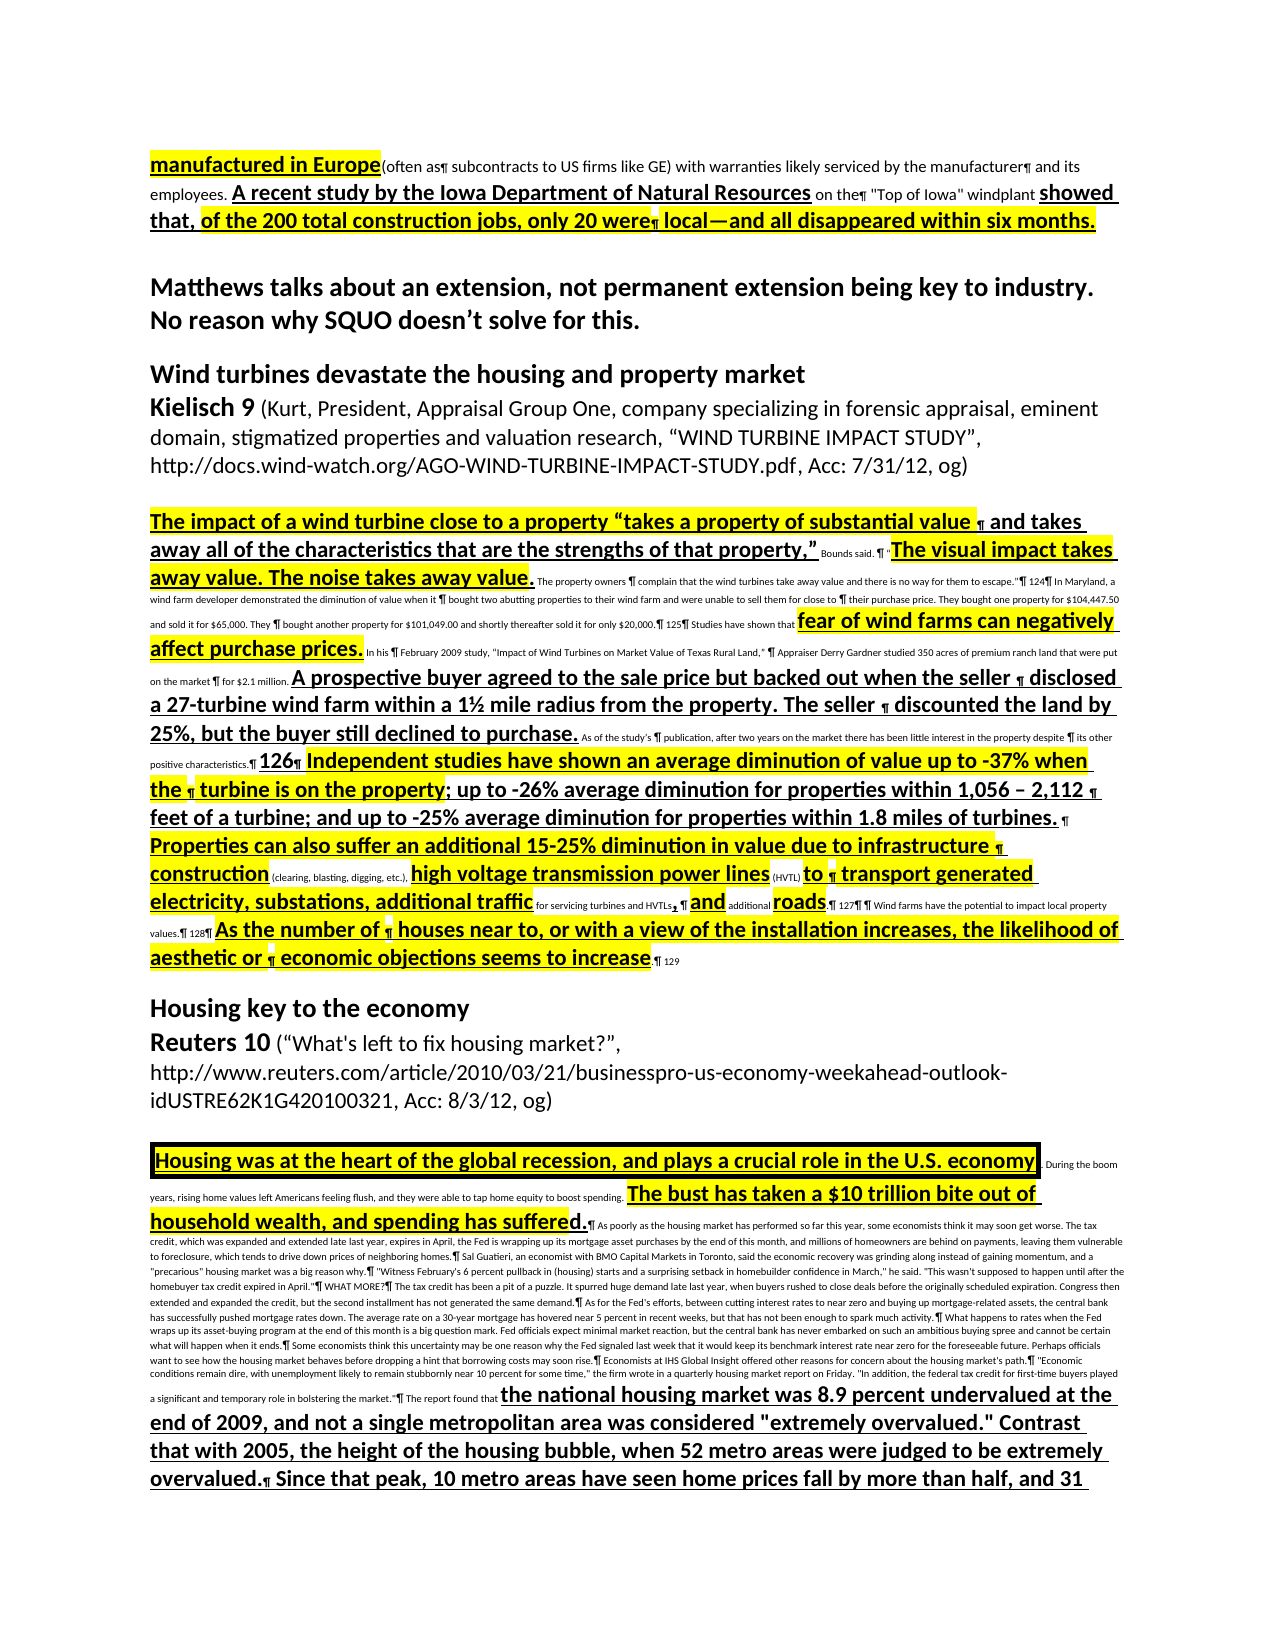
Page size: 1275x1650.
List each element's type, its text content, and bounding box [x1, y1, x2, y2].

text Kielisch 9 (Kurt, President, Appraisal Group One, company specializing in forensic appraisal, eminent domain, stigmatized properties and valuation research, “WIND TURBINE IMPACT STUDY”, http://docs.wind-watch.org/AGO-WIND-TURBINE-IMPACT-STUDY.pdf, Acc: 7/31/12, og) [150, 390, 1125, 479]
subtitle Matthews talks about an extension, not permanent extension being key to industry. No reason why SQUO doesn’t solve for this. [150, 270, 1125, 336]
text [150, 150, 1125, 234]
text Reuters 10 (“What's left to fix housing market?”, http://www.reuters.com/article/2010/03/21/businesspro-us-economy-weekahead-outlook-idUSTRE62K1G420100321, Acc: 8/3/12, og) [150, 1025, 1125, 1114]
subtitle Housing key to the economy [150, 992, 1125, 1025]
text The impact of a wind turbine close to a property “takes a property of substantial value ¶ and takes away all of the characteristics that are the strengths of that property,” Bounds said. ¶ “The visual impact takes away value. The noise takes away value. The property owners ¶ complain that the wind turbines take away value and there is no way for them to escape.”¶ 124¶ In Maryland, a wind farm developer demonstrated the diminution of value when it ¶ bought two abutting properties to their wind farm and were unable to sell them for close to ¶ their purchase price. They bought one property for $104,447.50 and sold it for $65,000. They ¶ bought another property for $101,049.00 and shortly thereafter sold it for only $20,000.¶ 125¶ Studies have shown that fear of wind farms can negatively affect purchase prices. In his ¶ February 2009 study, “Impact of Wind Turbines on Market Value of Texas Rural Land,” ¶ Appraiser Derry Gardner studied 350 acres of premium ranch land that were put on the market ¶ for $2.1 million. A prospective buyer agreed to the sale price but backed out when the seller ¶ disclosed a 27-turbine wind farm within a 1½ mile radius from the property. The seller ¶ discounted the land by 25%, but the buyer still declined to purchase. As of the study’s ¶ publication, after two years on the market there has been little interest in the property despite ¶ its other positive characteristics.¶ 126¶ Independent studies have shown an average diminution of value up to -37% when the ¶ turbine is on the property; up to -26% average diminution for properties within 1,056 – 2,112 ¶ feet of a turbine; and up to -25% average diminution for properties within 1.8 miles of turbines. ¶ Properties can also suffer an additional 15-25% diminution in value due to infrastructure ¶ construction (clearing, blasting, digging, etc.), high voltage transmission power lines (HVTL) to ¶ transport generated electricity, substations, additional traffic for servicing turbines and HVTLs, ¶ and additional roads.¶ 127¶ ¶ Wind farms have the potential to impact local property values.¶ 128¶ As the number of ¶ houses near to, or with a view of the installation increases, the likelihood of aesthetic or ¶ economic objections seems to increase.¶ 129 [150, 507, 1125, 971]
subtitle Wind turbines devastate the housing and property market [150, 357, 1125, 390]
